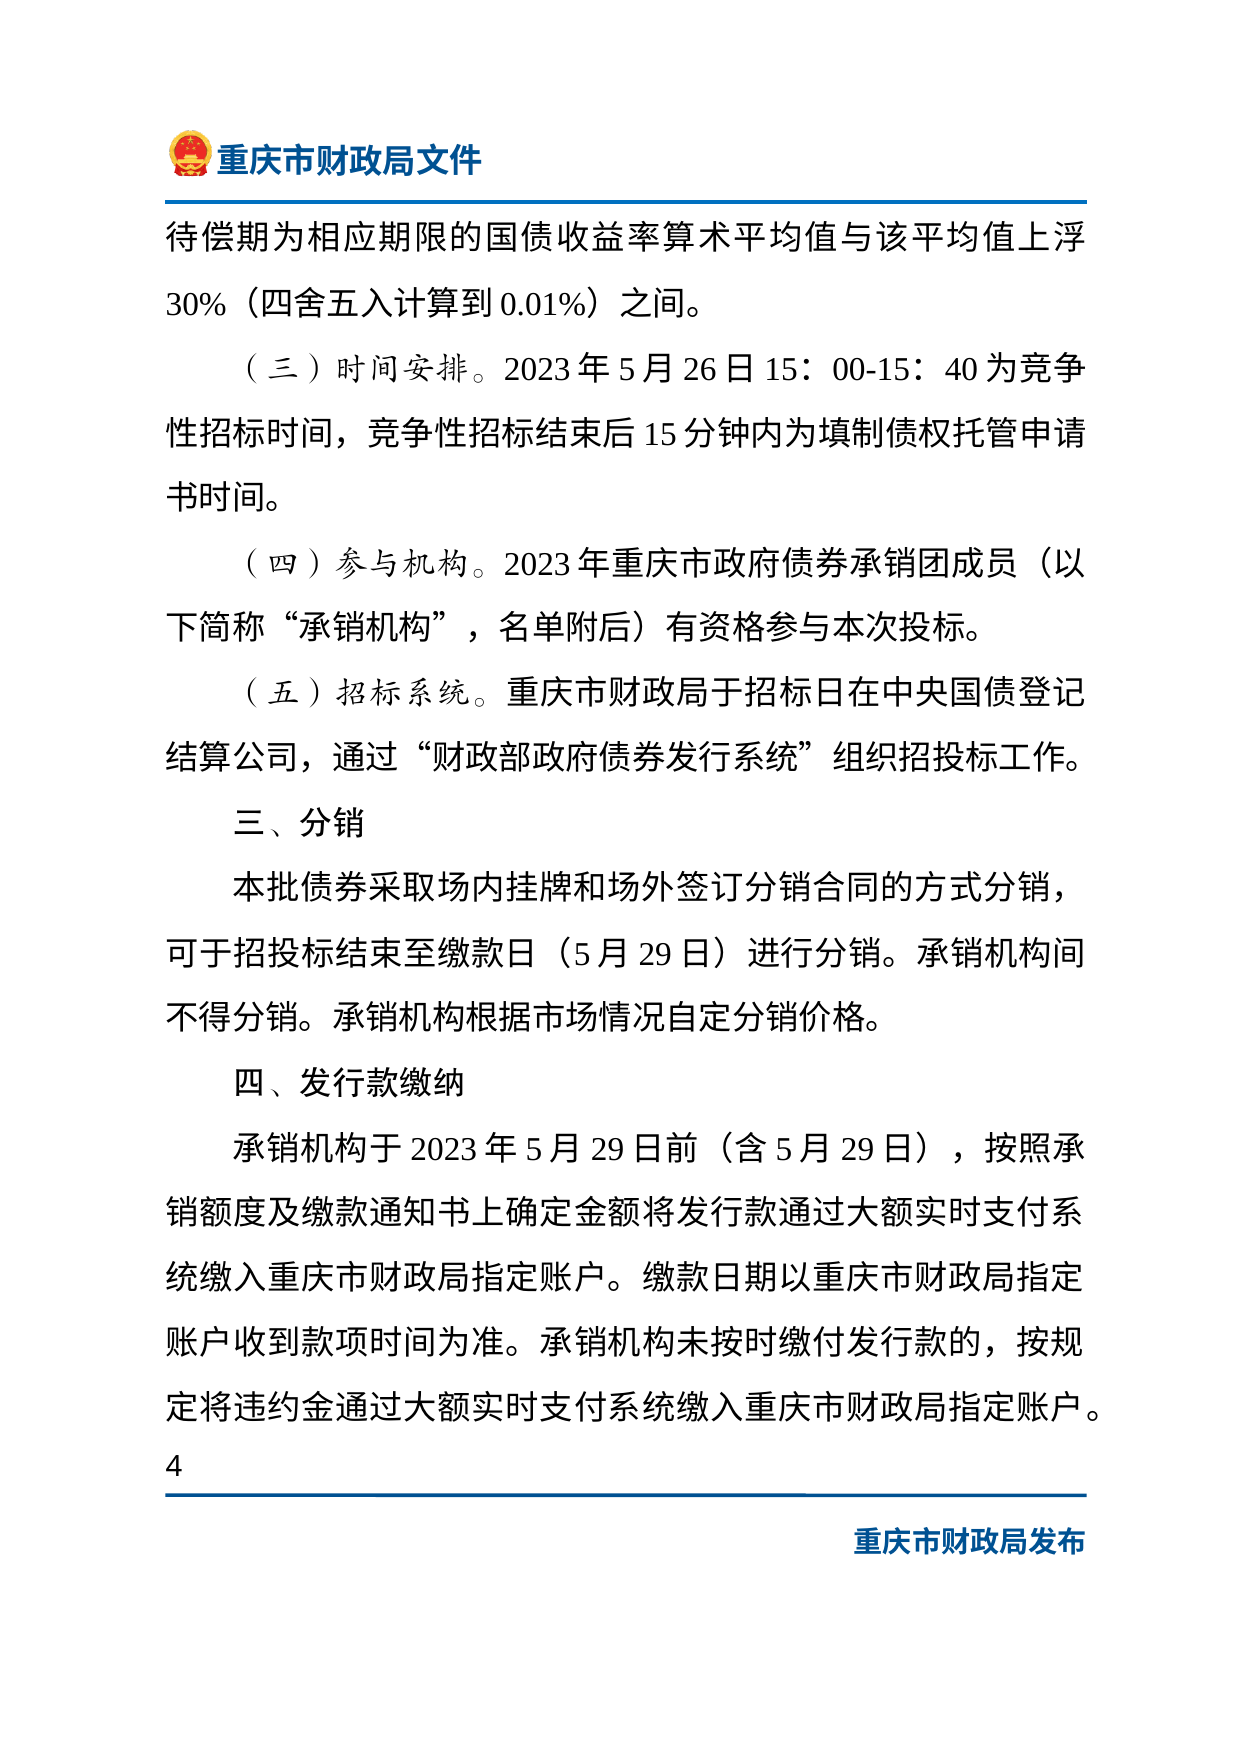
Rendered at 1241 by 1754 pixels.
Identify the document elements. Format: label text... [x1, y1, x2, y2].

text （三）时间安排。2023年5月26日15：00-15：40为竞争性招标时间，竞争性招标结束后15分钟内为填制债权托管申请书时间。 [165, 337, 1087, 532]
text （四）参与机构。2023年重庆市政府债券承销团成员（以下简称“承销机构”，名单附后）有资格参与本次投标。 [165, 532, 1087, 662]
text 三、分销 [165, 792, 1087, 857]
picture [165, 129, 216, 180]
text 本批债券采取场内挂牌和场外签订分销合同的方式分销，可于招投标结束至缴款日（5月29日）进行分销。承销机构间不得分销。承销机构根据市场情况自定分销价格。 [165, 857, 1087, 1052]
text 四、发行款缴纳 [165, 1052, 1087, 1117]
text （五）招标系统。重庆市财政局于招标日在中央国债登记结算公司，通过“财政部政府债券发行系统”组织招投标工作。 [165, 662, 1087, 792]
